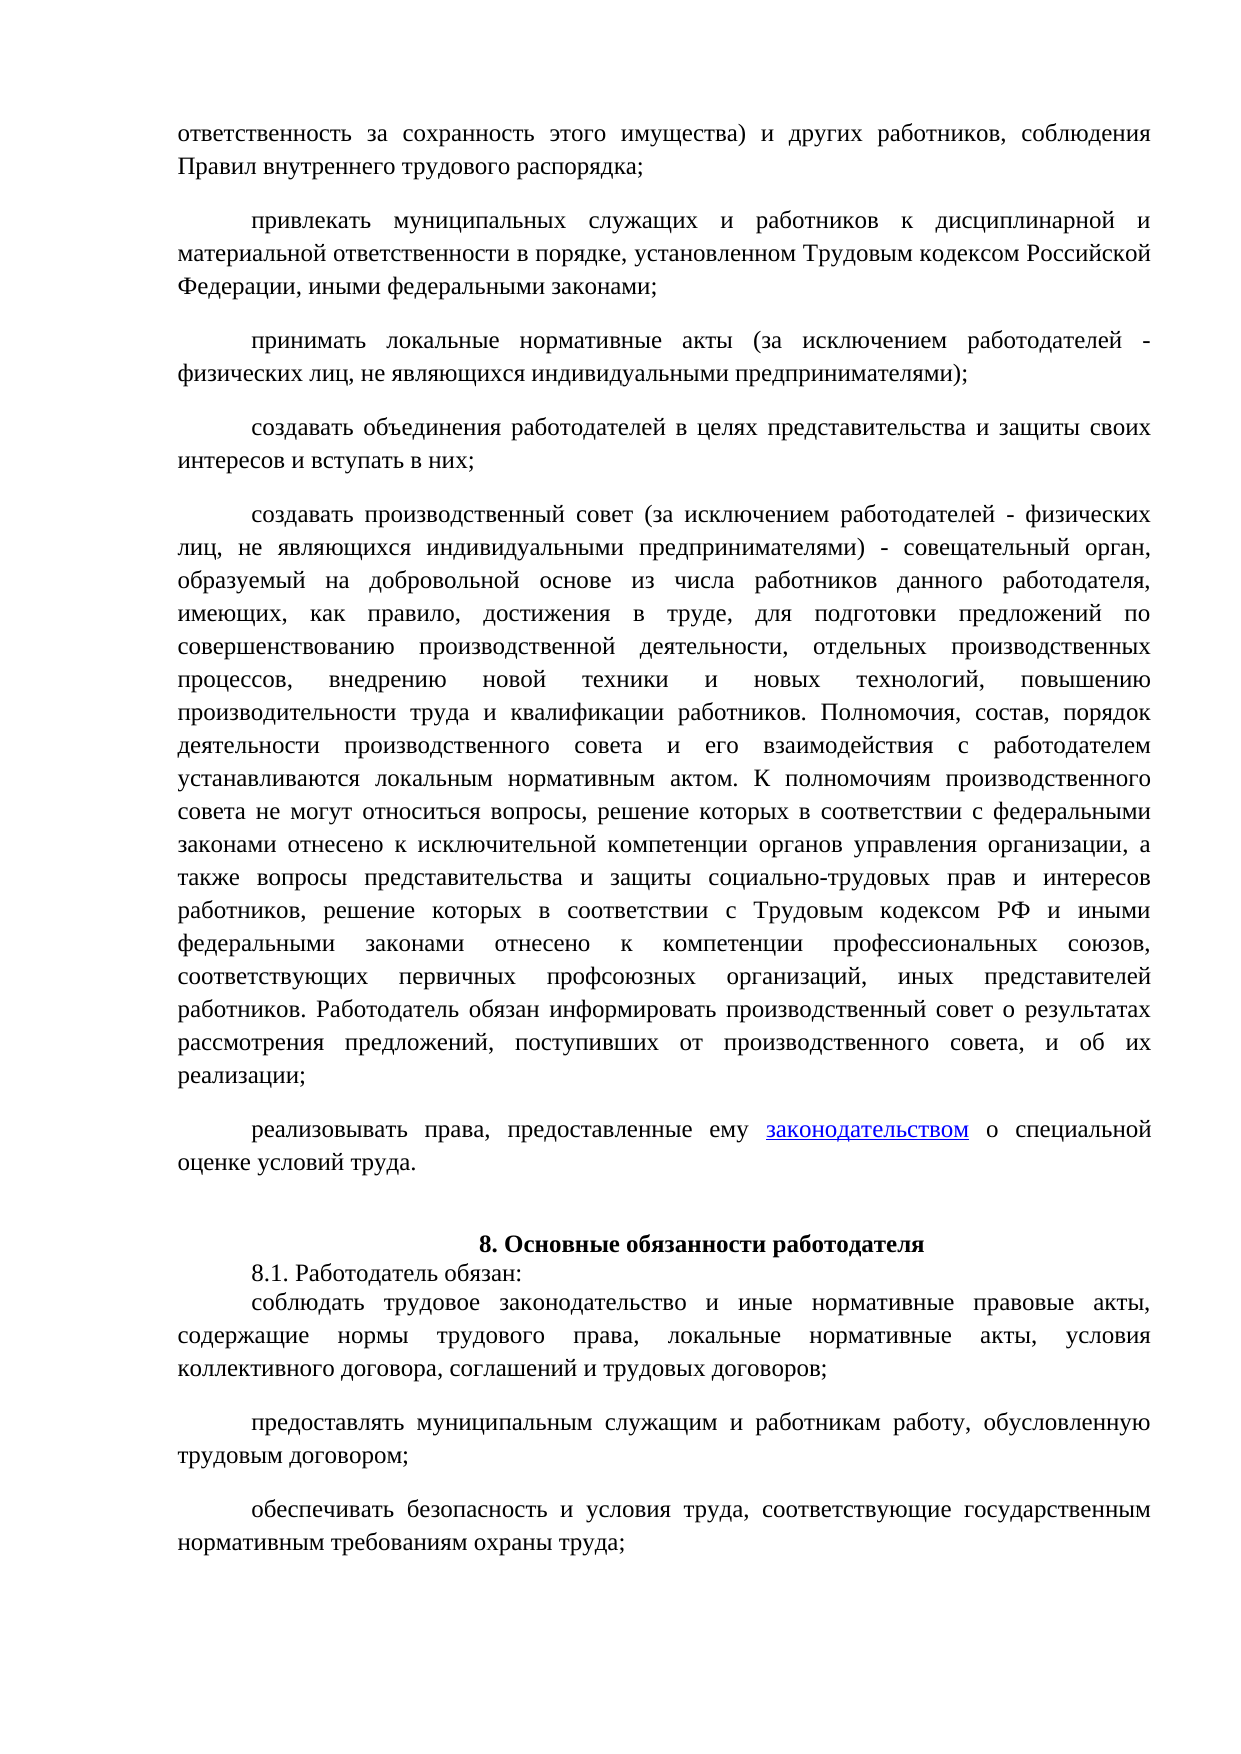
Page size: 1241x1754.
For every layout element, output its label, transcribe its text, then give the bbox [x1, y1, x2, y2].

text привлекать муниципальных служащих и работников к дисциплинарной и материальной ответственности в порядке, установленном Трудовым кодексом Российской Федерации, иными федеральными законами; [177, 205, 1152, 300]
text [177, 118, 1152, 180]
text принимать локальные нормативные акты (за исключением работодателей - физических лиц, не являющихся индивидуальными предпринимателями); [177, 325, 1152, 387]
text предоставлять муниципальным служащим и работникам работу, обусловленную трудовым договором; [177, 1407, 1152, 1469]
text 8. Основные обязанности работодателя [177, 1229, 1152, 1258]
text 8.1. Работодатель обязан: [177, 1258, 1152, 1287]
text обеспечивать безопасность и условия труда, соответствующие государственным нормативным требованиям охраны труда; [177, 1494, 1152, 1556]
text соблюдать трудовое законодательство и иные нормативные правовые акты, содержащие нормы трудового права, локальные нормативные акты, условия коллективного договора, соглашений и трудовых договоров; [177, 1287, 1152, 1382]
text создавать объединения работодателей в целях представительства и защиты своих интересов и вступать в них; [177, 412, 1152, 473]
text реализовывать права, предоставленные ему законодательством о специальной оценке условий труда. [177, 1114, 1152, 1176]
text создавать производственный совет (за исключением работодателей - физических лиц, не являющихся индивидуальными предпринимателями) - совещательный орган, образуемый на добровольной основе из числа работников данного работодателя, имеющих, как правило, достижения в труде, для подготовки предложений по совершенствованию производственной деятельности, отдельных производственных процессов, внедрению новой техники и новых технологий, повышению производительности труда и квалификации работников. Полномочия, состав, порядок деятельности производственного совета и его взаимодействия с работодателем устанавливаются локальным нормативным актом. К полномочиям производственного совета не могут относиться вопросы, решение которых в соответствии с федеральными законами отнесено к исключительной компетенции органов управления организации, а также вопросы представительства и защиты социально-трудовых прав и интересов работников, решение которых в соответствии с Трудовым кодексом РФ и иными федеральными законами отнесено к компетенции профессиональных союзов, соответствующих первичных профсоюзных организаций, иных представителей работников. Работодатель обязан информировать производственный совет о результатах рассмотрения предложений, поступивших от производственного совета, и об их реализации; [177, 499, 1152, 1089]
